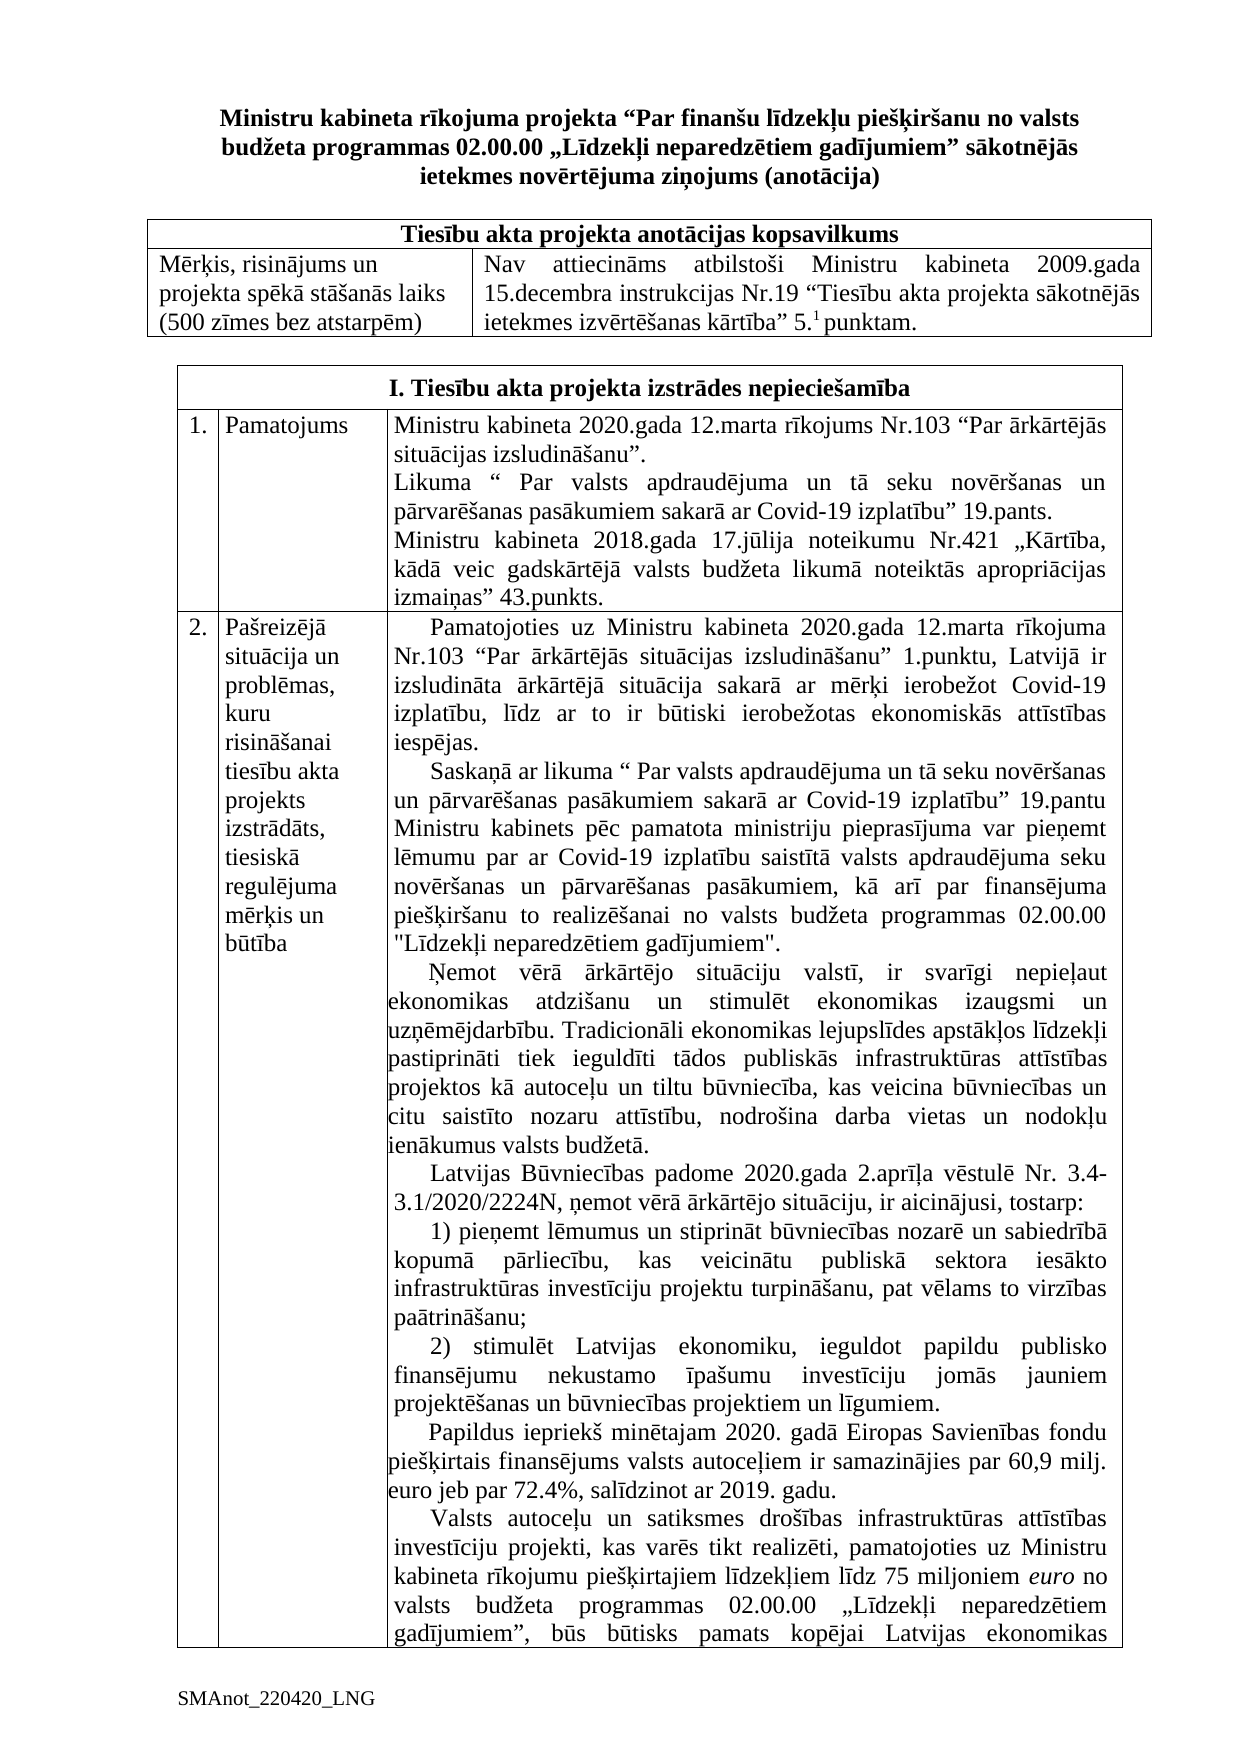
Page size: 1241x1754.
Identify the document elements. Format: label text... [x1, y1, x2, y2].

table_header I. Tiesību akta projekta izstrādes nepieciešamība [178, 366, 1122, 409]
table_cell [388, 612, 1122, 1647]
table_cell 2. [178, 612, 218, 1647]
table_cell Nav attiecināms atbilstoši Ministru kabineta 2009.gada 15.decembra instrukcijas Nr.19 “Tiesību akta projekta sākotnējās ietekmes izvērtēšanas kārtība” 5.1 punktam. [473, 249, 1151, 336]
table_cell Mērķis, risinājums un projekta spēkā stāšanās laiks (500 zīmes bez atstarpēm) [148, 249, 472, 336]
text Ministru kabineta rīkojuma projekta “Par finanšu līdzekļu piešķiršanu no valsts budžeta programmas 02.00.00 „Līdzekļi neparedzētiem gadījumiem” sākotnējās ietekmes novērtējuma (anotācija) [177, 103, 1122, 190]
table_cell Pamatojums [219, 410, 387, 611]
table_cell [219, 612, 387, 1647]
table_cell 1. [178, 410, 218, 611]
table_cell Ministru kabineta 2020.gada 12.marta rīkojums Nr.103 “Par ārkārtējās situācijas izsludināšanu”. Likuma “ Par valsts apdraudējuma un tā seku novēršanas un pārvarēšanas pasākumiem sakarā ar Covid-19 izplatību” 19.pants. Ministru kabineta 2018.gada 17.jūlija noteikumu Nr.421 „Kārtība, kādā veic gadskārtējā valsts budžeta likumā noteiktās apropriācijas izmaiņas” 43.punkts. [388, 410, 1122, 611]
table_header Tiesību akta projekta anotācijas kopsavilkums [148, 220, 1151, 248]
